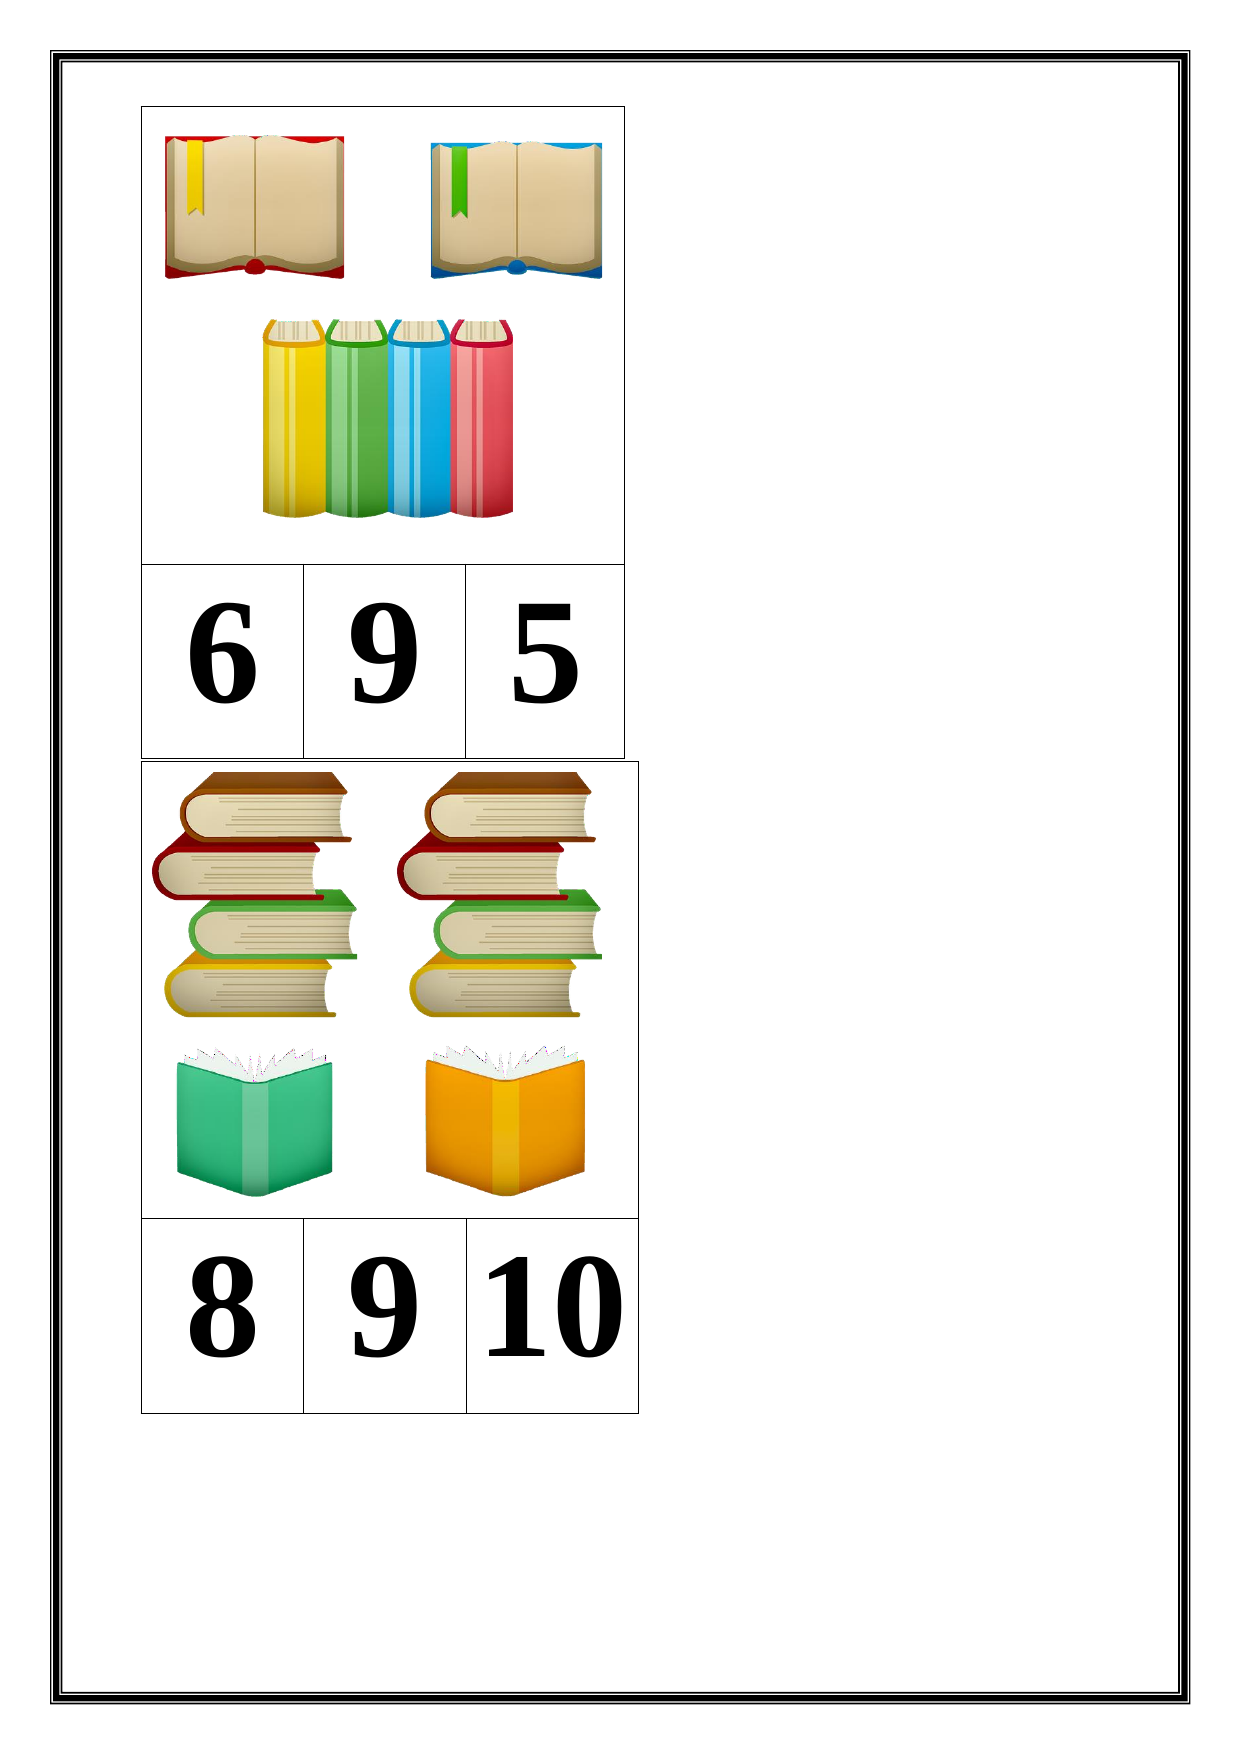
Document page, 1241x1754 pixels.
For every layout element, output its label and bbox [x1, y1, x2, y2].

picture [150, 772, 358, 1018]
picture [424, 1044, 586, 1197]
picture [260, 317, 513, 519]
picture [429, 140, 603, 279]
picture [164, 133, 345, 279]
picture [175, 1047, 333, 1197]
picture [395, 772, 602, 1018]
